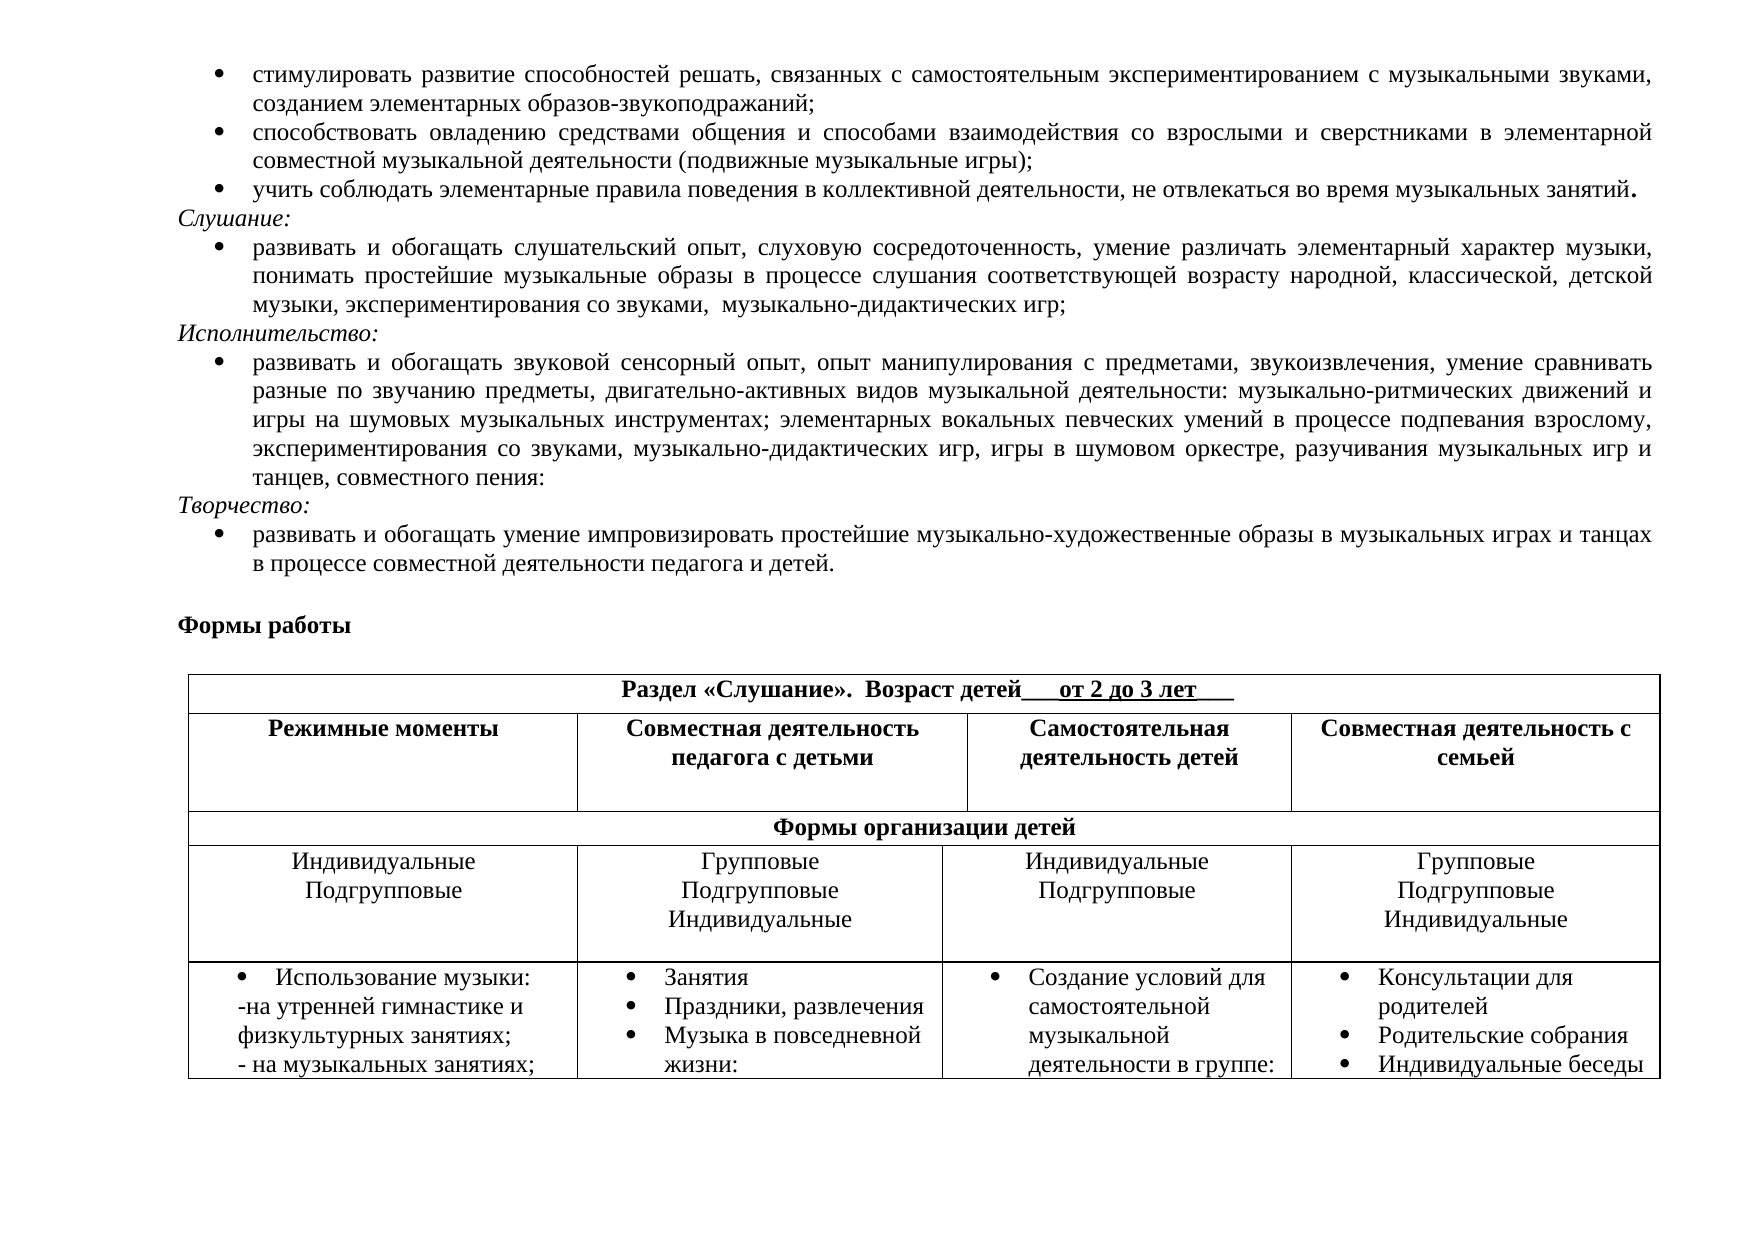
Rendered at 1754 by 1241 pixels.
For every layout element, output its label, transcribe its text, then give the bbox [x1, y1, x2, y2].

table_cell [189, 963, 577, 1077]
list развивать и обогащать умение импровизировать простейшие музыкально-художественные образы в музыкальных играх и танцах в процессе совместной деятельности педагога и детей. [215, 519, 1654, 577]
text Творчество: [177, 490, 1654, 519]
table_cell Формы организации детей [189, 812, 1659, 845]
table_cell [943, 963, 1291, 1077]
table_header Раздел «Слушание». Возраст детей___от 2 до 3 лет___ [189, 675, 1659, 712]
list развивать и обогащать слушательский опыт, слуховую сосредоточенность, умение различать элементарный характер музыки, понимать простейшие музыкальные образы в процессе слушания соответствующей возрасту народной, классической, детской музыки, экспериментирования со звуками, музыкально-дидактических игр; [215, 232, 1654, 318]
table_cell Групповые Подгрупповые Индивидуальные [1292, 846, 1659, 961]
table_cell Режимные моменты [189, 714, 577, 811]
list развивать и обогащать звуковой сенсорный опыт, опыт манипулирования с предметами, звукоизвлечения, умение сравнивать разные по звучанию предметы, двигательно-активных видов музыкальной деятельности: музыкально-ритмических движений и игры на шумовых музыкальных инструментах; элементарных вокальных певческих умений в процессе подпевания взрослому, экспериментирования со звуками, музыкально-дидактических игр, игры в шумовом оркестре, разучивания музыкальных игр и танцев, совместного пения: [215, 347, 1654, 490]
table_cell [578, 963, 942, 1077]
table_cell Индивидуальные Подгрупповые [189, 846, 577, 961]
text Формы работы [177, 611, 1654, 639]
table_cell Совместная деятельность педагога с детьми [578, 714, 967, 811]
list стимулировать развитие способностей решать, связанных с самостоятельным экспериментированием с музыкальными звуками, созданием элементарных образов-звукоподражаний; [215, 59, 1654, 117]
table_cell Групповые Подгрупповые Индивидуальные [578, 846, 942, 961]
table_cell Совместная деятельность с семьей [1292, 714, 1659, 811]
table_cell Самостоятельная деятельность детей [968, 714, 1291, 811]
list учить соблюдать элементарные правила поведения в коллективной деятельности, не отвлекаться во время музыкальных занятий. [215, 174, 1654, 203]
table_cell Индивидуальные Подгрупповые [943, 846, 1291, 961]
text Исполнительство: [177, 318, 1654, 347]
text Слушание: [177, 203, 1654, 232]
list способствовать овладению средствами общения и способами взаимодействия со взрослыми и сверстниками в элементарной совместной музыкальной деятельности (подвижные музыкальные игры); [215, 117, 1654, 174]
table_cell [1292, 963, 1659, 1077]
